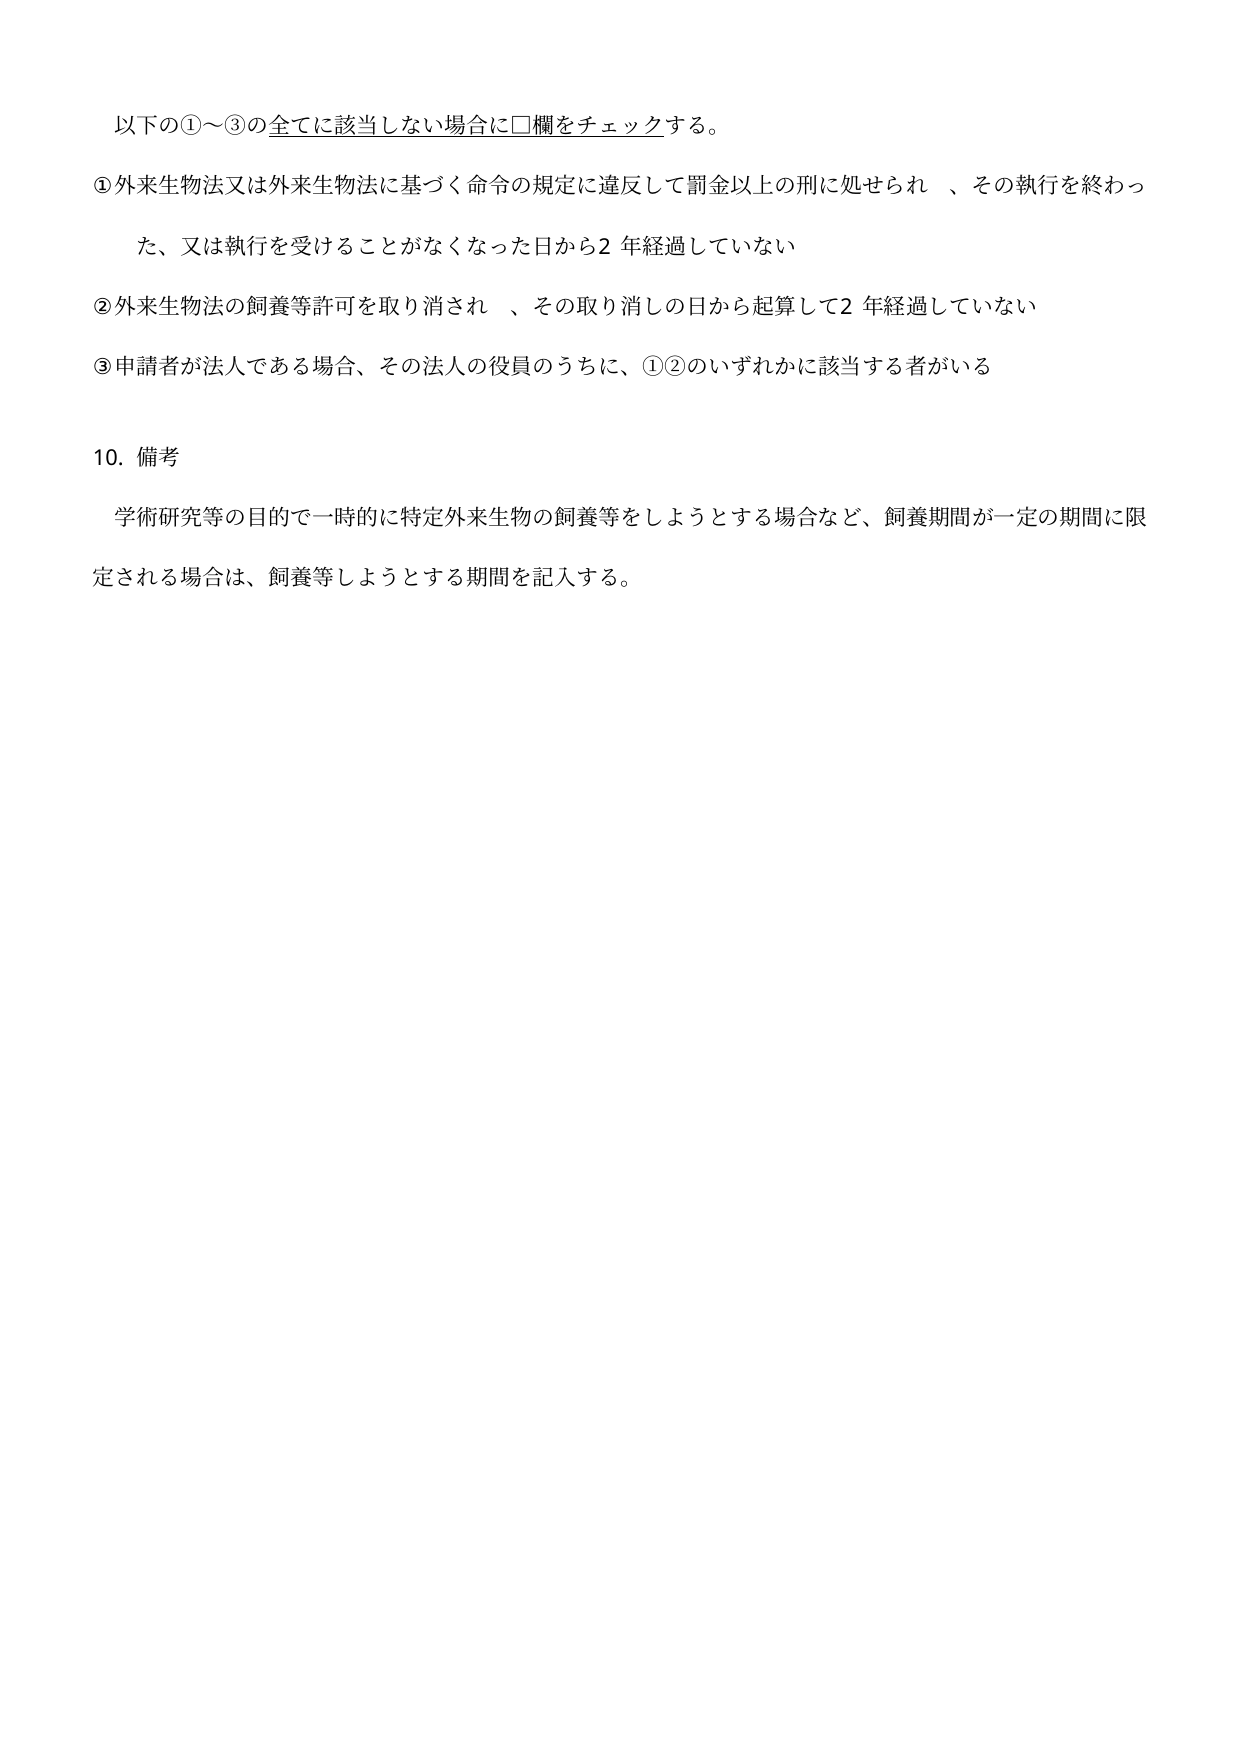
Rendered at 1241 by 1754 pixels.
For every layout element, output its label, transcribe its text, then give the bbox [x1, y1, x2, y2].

text ②外来生物法の飼養等許可を取り消され、その取り消しの日から起算して2年経過していない [93, 275, 1148, 335]
text ①外来生物法又は外来生物法に基づく命令の規定に違反して罰金以上の刑に処せられ、その執行を終わった、又は執行を受けることがなくなった日から2年経過していない [93, 154, 1148, 275]
text 10.備考 [93, 425, 1148, 486]
text 以下の①～③の全てに該当しない場合に□欄をチェックする。 [93, 94, 1148, 154]
text ③申請者が法人である場合、その法人の役員のうちに、①②のいずれかに該当する者がいる [93, 335, 1148, 395]
text 学術研究等の目的で一時的に特定外来生物の飼養等をしようとする場合など、飼養期間が一定の期間に限定される場合は、飼養等しようとする期間を記入する。 [93, 486, 1148, 606]
